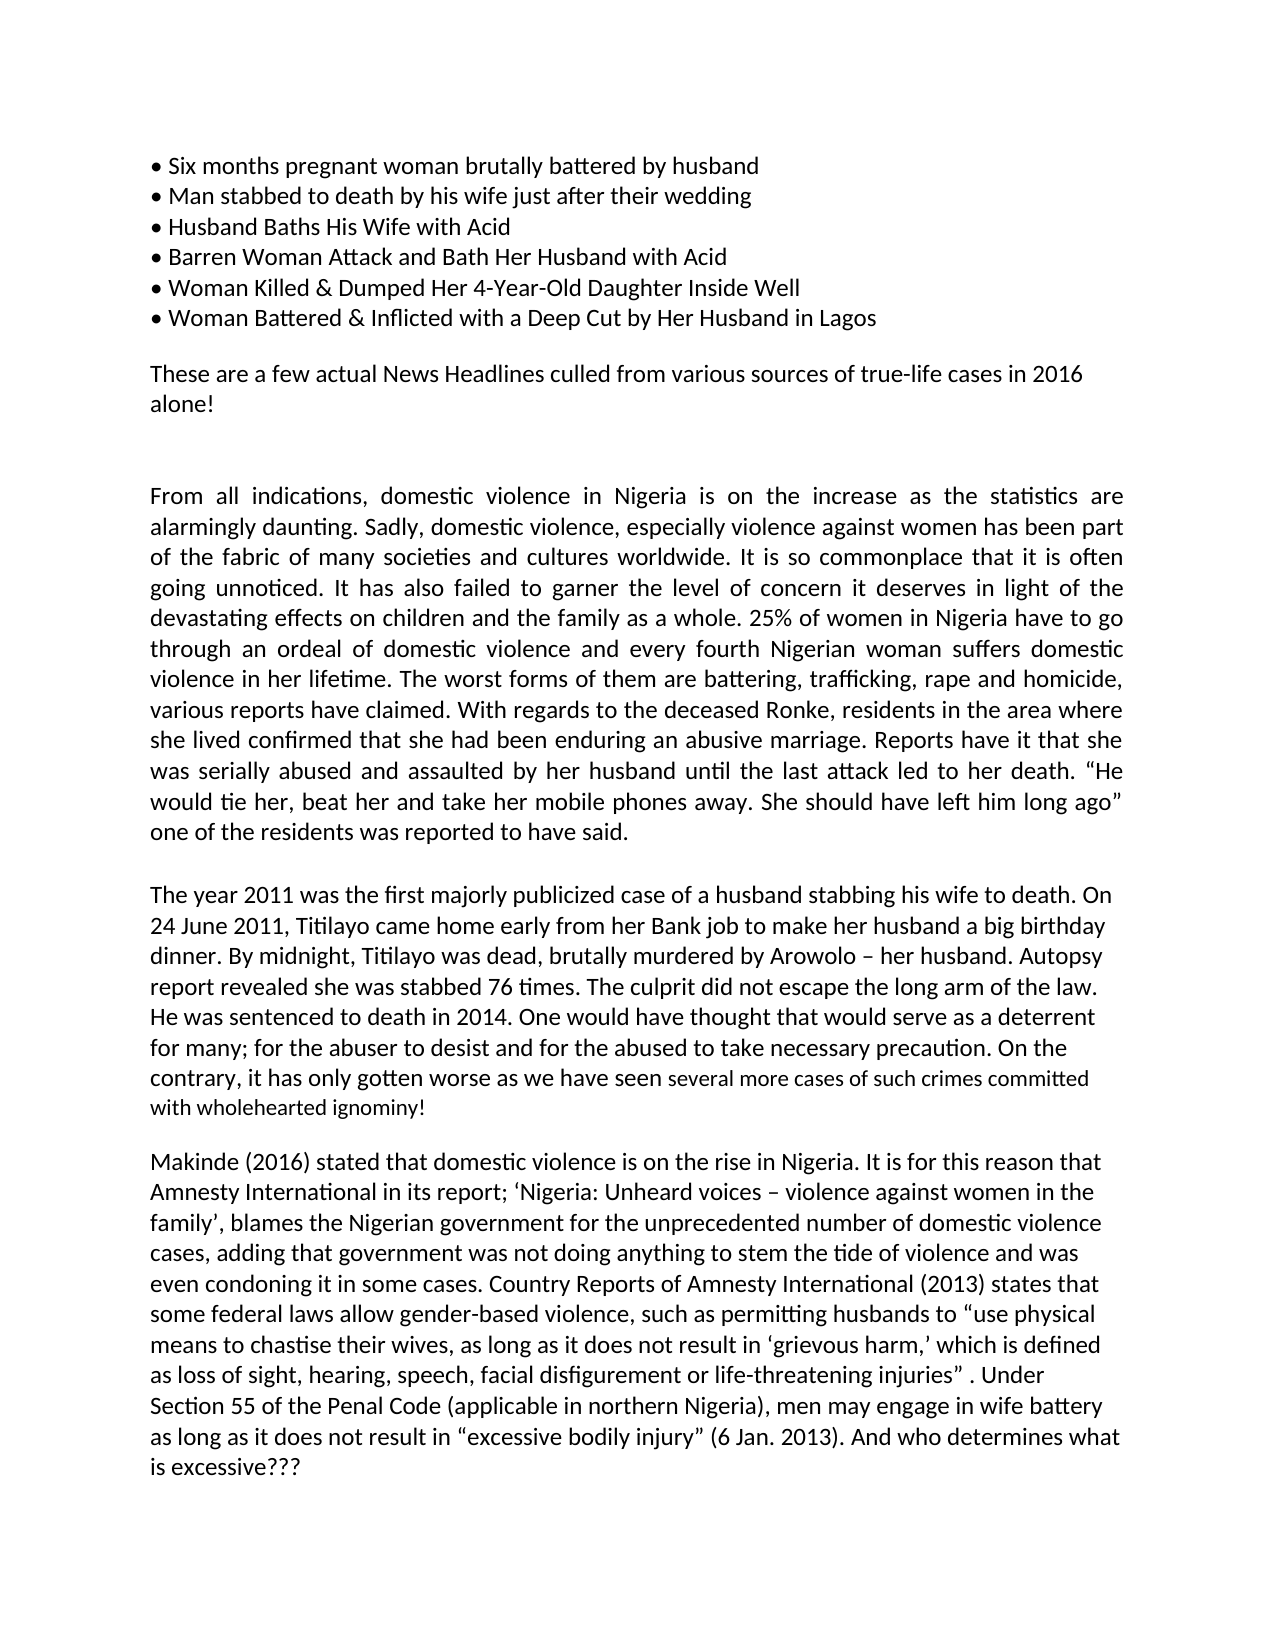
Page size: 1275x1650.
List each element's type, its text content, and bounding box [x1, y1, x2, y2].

text From all indications, domestic violence in Nigeria is on the increase as the statistics are alarmingly daunting. Sadly, domestic violence, especially violence against women has been part of the fabric of many societies and cultures worldwide. It is so commonplace that it is often going unnoticed. It has also failed to garner the level of concern it deserves in light of the devastating effects on children and the family as a whole. 25% of women in Nigeria have to go through an ordeal of domestic violence and every fourth Nigerian woman suffers domestic violence in her lifetime. The worst forms of them are battering, trafficking, rape and homicide, various reports have claimed. With regards to the deceased Ronke, residents in the area where she lived confirmed that she had been enduring an abusive marriage. Reports have it that she was serially abused and assaulted by her husband until the last attack led to her death. “He would tie her, beat her and take her mobile phones away. She should have left him long ago” one of the residents was reported to have said. [150, 481, 1125, 847]
text • Six months pregnant woman brutally battered by husband • Man stabbed to death by his wife just after their wedding • Husband Baths His Wife with Acid • Barren Woman Attack and Bath Her Husband with Acid • Woman Killed & Dumped Her 4-Year-Old Daughter Inside Well • Woman Battered & Inflicted with a Deep Cut by Her Husband in Lagos [150, 150, 1125, 333]
text Makinde (2016) stated that domestic violence is on the rise in Nigeria. It is for this reason that Amnesty International in its report; ‘Nigeria: Unheard voices – violence against women in the family’, blames the Nigerian government for the unprecedented number of domestic violence cases, adding that government was not doing anything to stem the tide of violence and was even condoning it in some cases. Country Reports of Amnesty International (2013) states that some federal laws allow gender-based violence, such as permitting husbands to “use physical means to chastise their wives, as long as it does not result in ‘grievous harm,’ which is defined as loss of sight, hearing, speech, facial disfigurement or life-threatening injuries” . Under Section 55 of the Penal Code (applicable in northern Nigeria), men may engage in wife battery as long as it does not result in “excessive bodily injury” (6 Jan. 2013). And who determines what is excessive??? [150, 1146, 1125, 1482]
text The year 2011 was the first majorly publicized case of a husband stabbing his wife to death. On 24 June 2011, Titilayo came home early from her Bank job to make her husband a big birthday dinner. By midnight, Titilayo was dead, brutally murdered by Arowolo – her husband. Autopsy report revealed she was stabbed 76 times. The culprit did not escape the long arm of the law. He was sentenced to death in 2014. One would have thought that would serve as a deterrent for many; for the abuser to desist and for the abused to take necessary precaution. On the contrary, it has only gotten worse as we have seen several more cases of such crimes committed with wholehearted ignominy! [150, 879, 1125, 1121]
text These are a few actual News Headlines culled from various sources of true-life cases in 2016 alone! [150, 358, 1125, 448]
